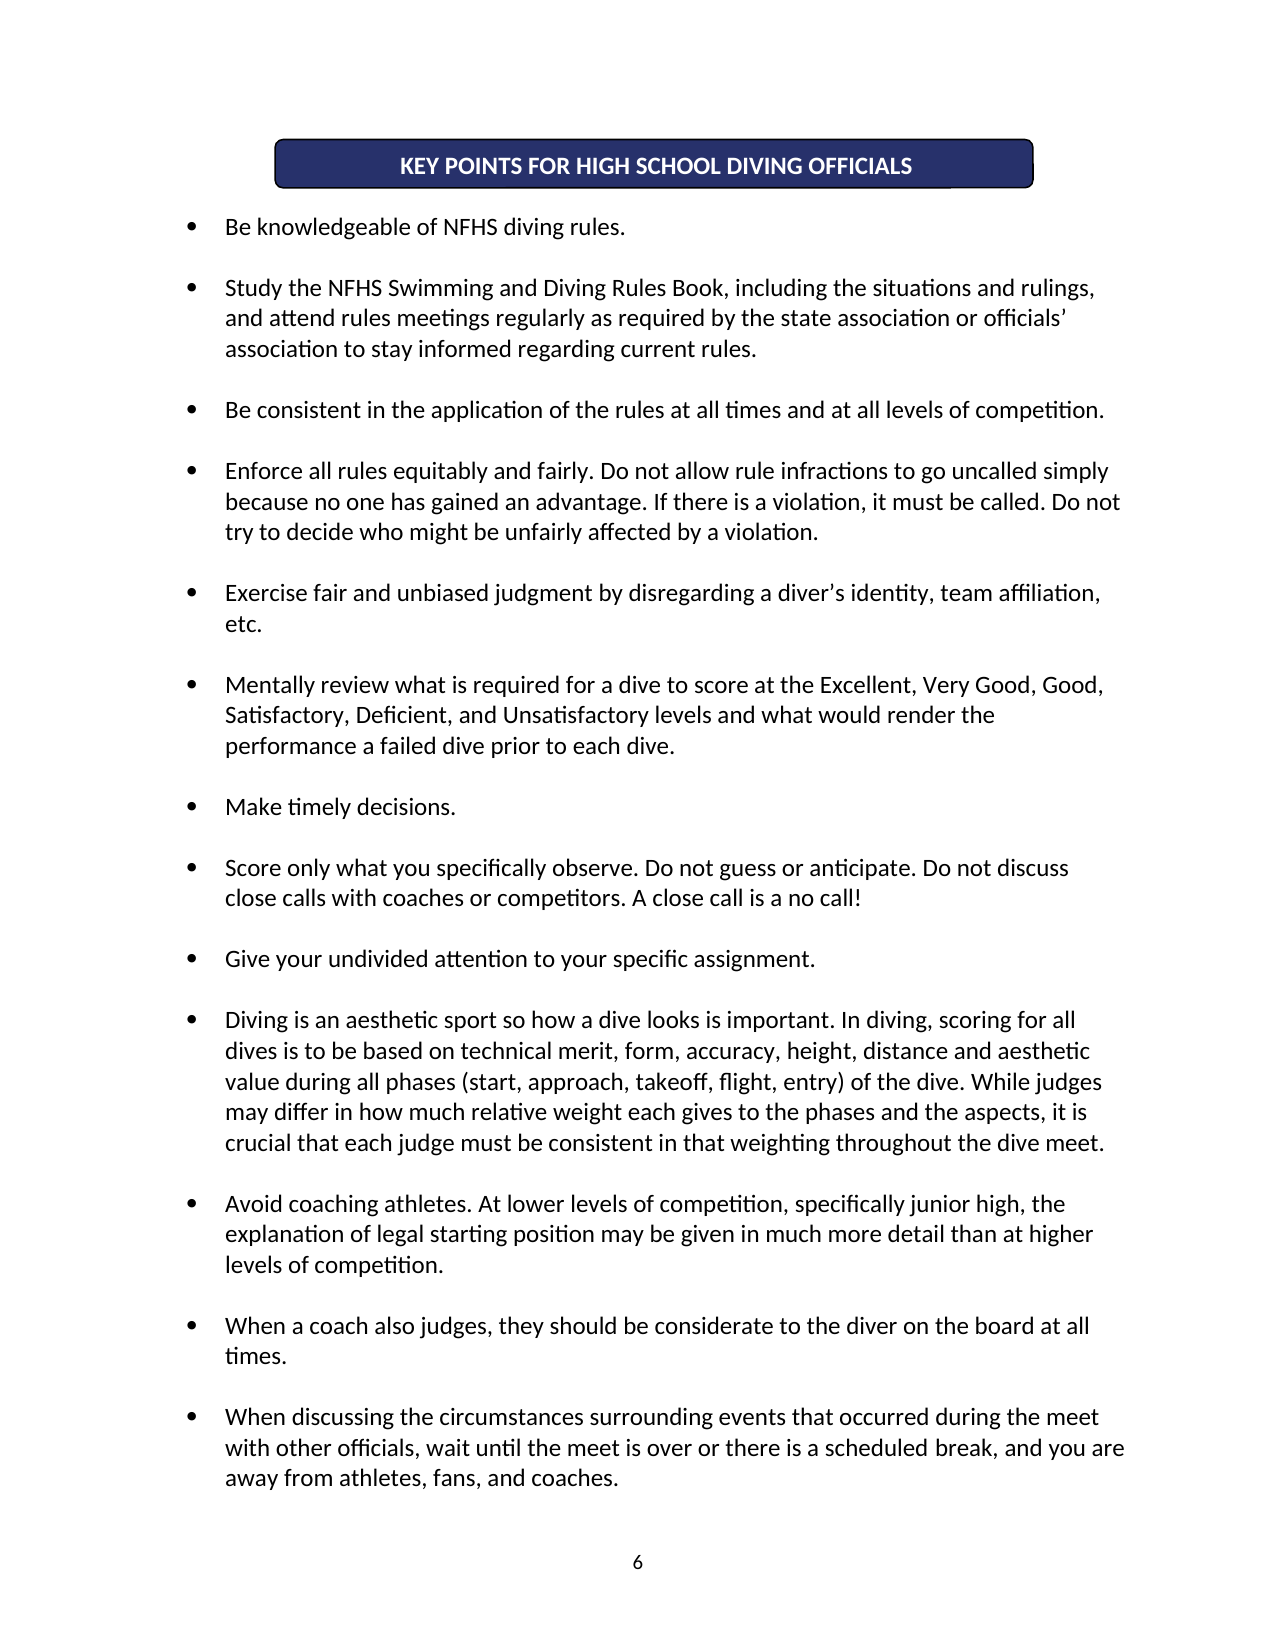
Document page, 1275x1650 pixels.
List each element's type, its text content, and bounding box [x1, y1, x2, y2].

list Be knowledgeable of NFHS diving rules. [187, 211, 1125, 242]
list Study the NFHS Swimming and Diving Rules Book, including the situations and rulings, and attend rules meetings regularly as required by the state association or officials’ association to stay informed regarding current rules. [187, 272, 1125, 364]
list Mentally review what is required for a dive to score at the Excellent, Very Good, Good, Satisfactory, Deficient, and Unsatisfactory levels and what would render the performance a failed dive prior to each dive. [187, 669, 1125, 760]
list Avoid coaching athletes. At lower levels of competition, specifically junior high, the explanation of legal starting position may be given in much more detail than at higher levels of competition. [187, 1188, 1125, 1279]
text KEY POINTS FOR HIGH SCHOOL DIVING OFFICIALS [150, 150, 1125, 181]
list Make timely decisions. [187, 791, 1125, 821]
list When discussing the circumstances surrounding events that occurred during the meet with other officials, wait until the meet is over or there is a scheduled break, and you are away from athletes, fans, and coaches. [187, 1401, 1125, 1493]
list Be consistent in the application of the rules at all times and at all levels of competition. [187, 394, 1125, 425]
list Exercise fair and unbiased judgment by disregarding a diver’s identity, team affiliation, etc. [187, 577, 1125, 638]
list Diving is an aesthetic sport so how a dive looks is important. In diving, scoring for all dives is to be based on technical merit, form, accuracy, height, distance and aesthetic value during all phases (start, approach, takeoff, flight, entry) of the dive. While judges may differ in how much relative weight each gives to the phases and the aspects, it is crucial that each judge must be consistent in that weighting throughout the dive meet. [187, 1004, 1125, 1157]
list Score only what you specifically observe. Do not guess or anticipate. Do not discuss close calls with coaches or competitors. A close call is a no call! [187, 852, 1125, 913]
list When a coach also judges, they should be considerate to the diver on the board at all times. [187, 1310, 1125, 1371]
list Give your undivided attention to your specific assignment. [187, 943, 1125, 974]
list Enforce all rules equitably and fairly. Do not allow rule infractions to go uncalled simply because no one has gained an advantage. If there is a violation, it must be called. Do not try to decide who might be unfairly affected by a violation. [187, 455, 1125, 547]
